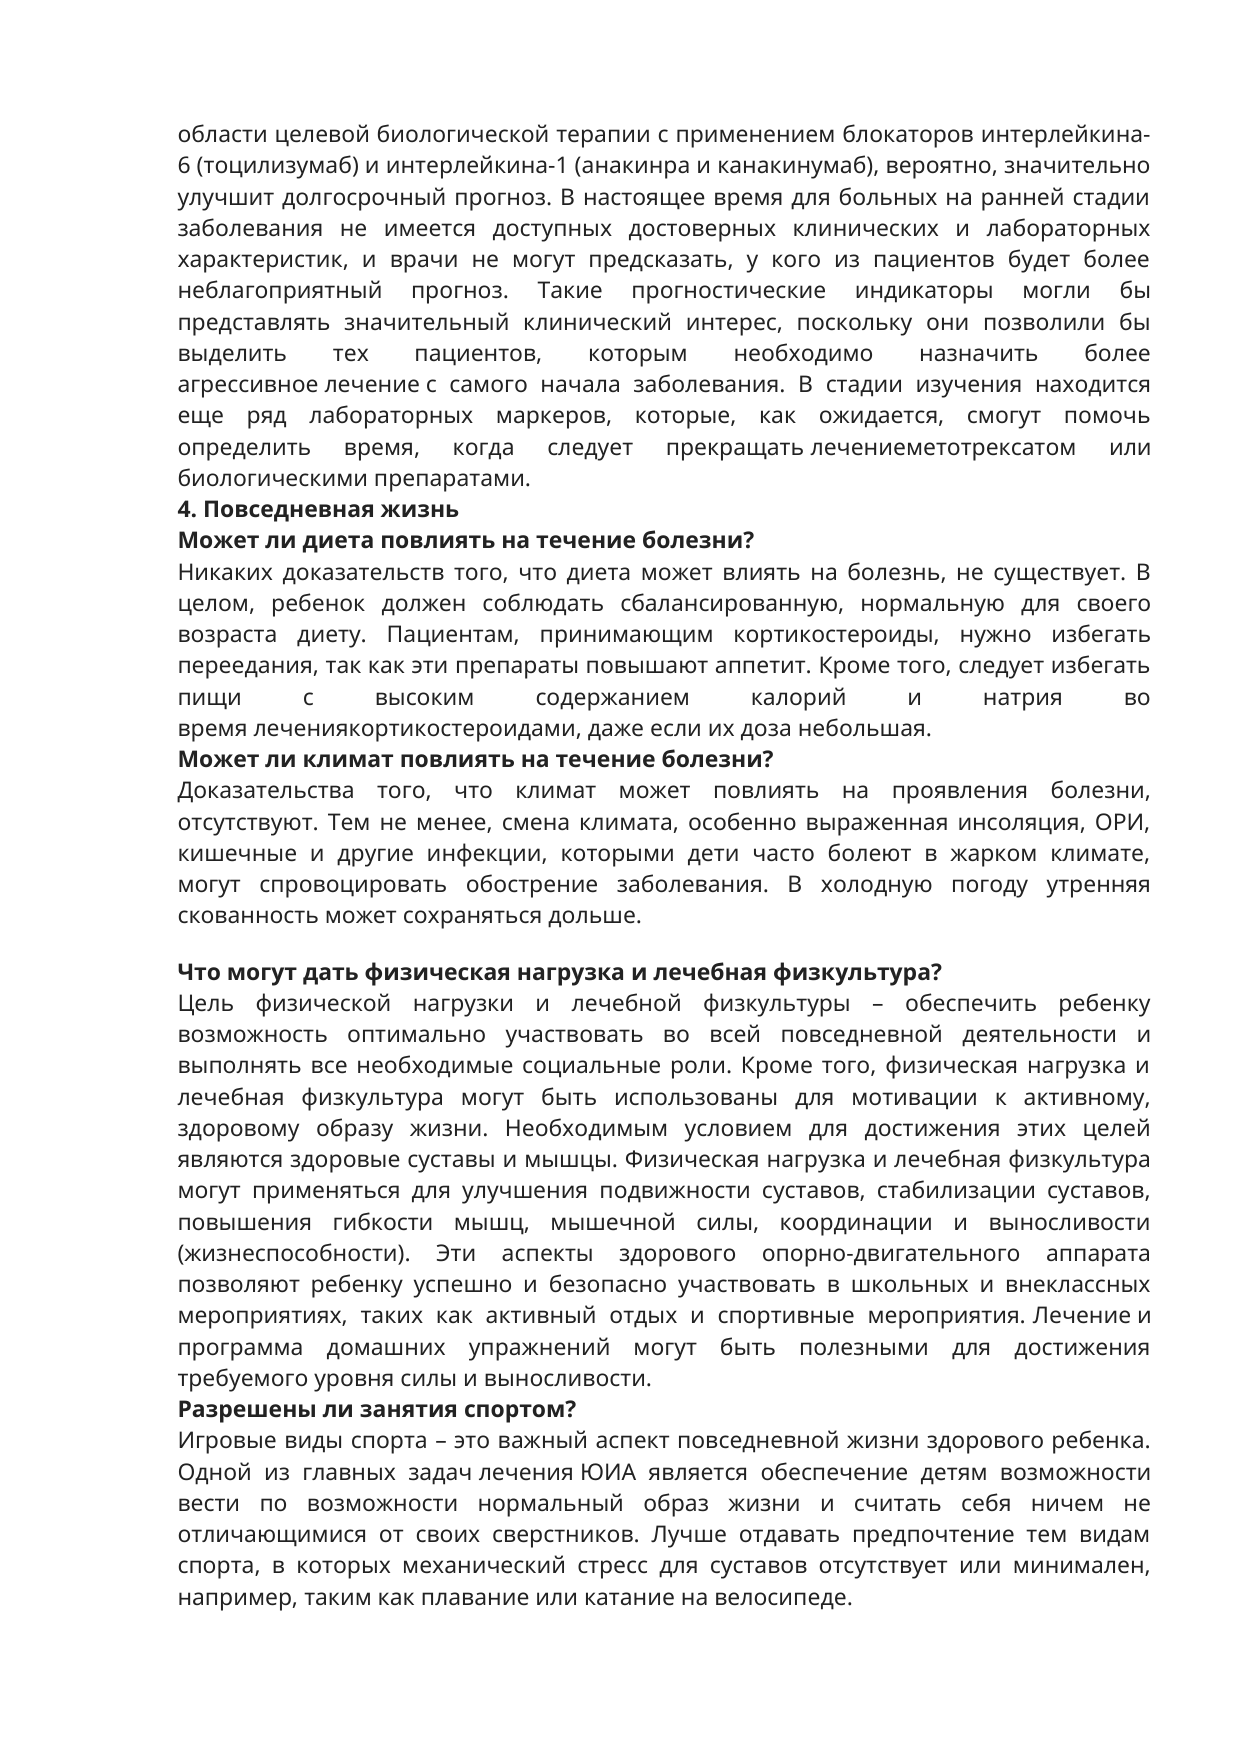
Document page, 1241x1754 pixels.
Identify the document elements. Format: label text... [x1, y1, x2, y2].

text Никаких доказательств того, что диета может влиять на болезнь, не существует. В целом, ребенок должен соблюдать сбалансированную, нормальную для своего возраста диету. Пациентам, принимающим кортикостероиды, нужно избегать переедания, так как эти препараты повышают аппетит. Кроме того, следует избегать пищи с высоким содержанием калорий и натрия во время лечениякортикостероидами, даже если их доза небольшая. [177, 556, 1152, 743]
text Может ли диета повлиять на течение болезни? [177, 524, 1152, 556]
text Игровые виды спорта – это важный аспект повседневной жизни здорового ребенка. Одной из главных задач лечения ЮИА является обеспечение детям возможности вести по возможности нормальный образ жизни и считать себя ничем не отличающимися от своих сверстников. Лучше отдавать предпочтение тем видам спорта, в которых механический стресс для суставов отсутствует или минимален, например, таким как плавание или катание на велосипеде. [177, 1424, 1152, 1612]
text Разрешены ли занятия спортом? [177, 1393, 1152, 1424]
text 4. Повседневная жизнь [177, 493, 1152, 524]
text Доказательства того, что климат может повлиять на проявления болезни, отсутствуют. Тем не менее, смена климата, особенно выраженная инсоляция, ОРИ, кишечные и другие инфекции, которыми дети часто болеют в жарком климате, могут спровоцировать обострение заболевания. В холодную погоду утренняя скованность может сохраняться дольше. [177, 774, 1152, 931]
text Может ли климат повлиять на течение болезни? [177, 743, 1152, 774]
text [177, 118, 1152, 493]
text Цель физической нагрузки и лечебной физкультуры – обеспечить ребенку возможность оптимально участвовать во всей повседневной деятельности и выполнять все необходимые социальные роли. Кроме того, физическая нагрузка и лечебная физкультура могут быть использованы для мотивации к активному, здоровому образу жизни. Необходимым условием для достижения этих целей являются здоровые суставы и мышцы. Физическая нагрузка и лечебная физкультура могут применяться для улучшения подвижности суставов, стабилизации суставов, повышения гибкости мышц, мышечной силы, координации и выносливости (жизнеспособности). Эти аспекты здорового опорно-двигательного аппарата позволяют ребенку успешно и безопасно участвовать в школьных и внеклассных мероприятиях, таких как активный отдых и спортивные мероприятия. Лечение и программа домашних упражнений могут быть полезными для достижения требуемого уровня силы и выносливости. [177, 987, 1152, 1393]
text Что могут дать физическая нагрузка и лечебная физкультура? [177, 956, 1152, 987]
